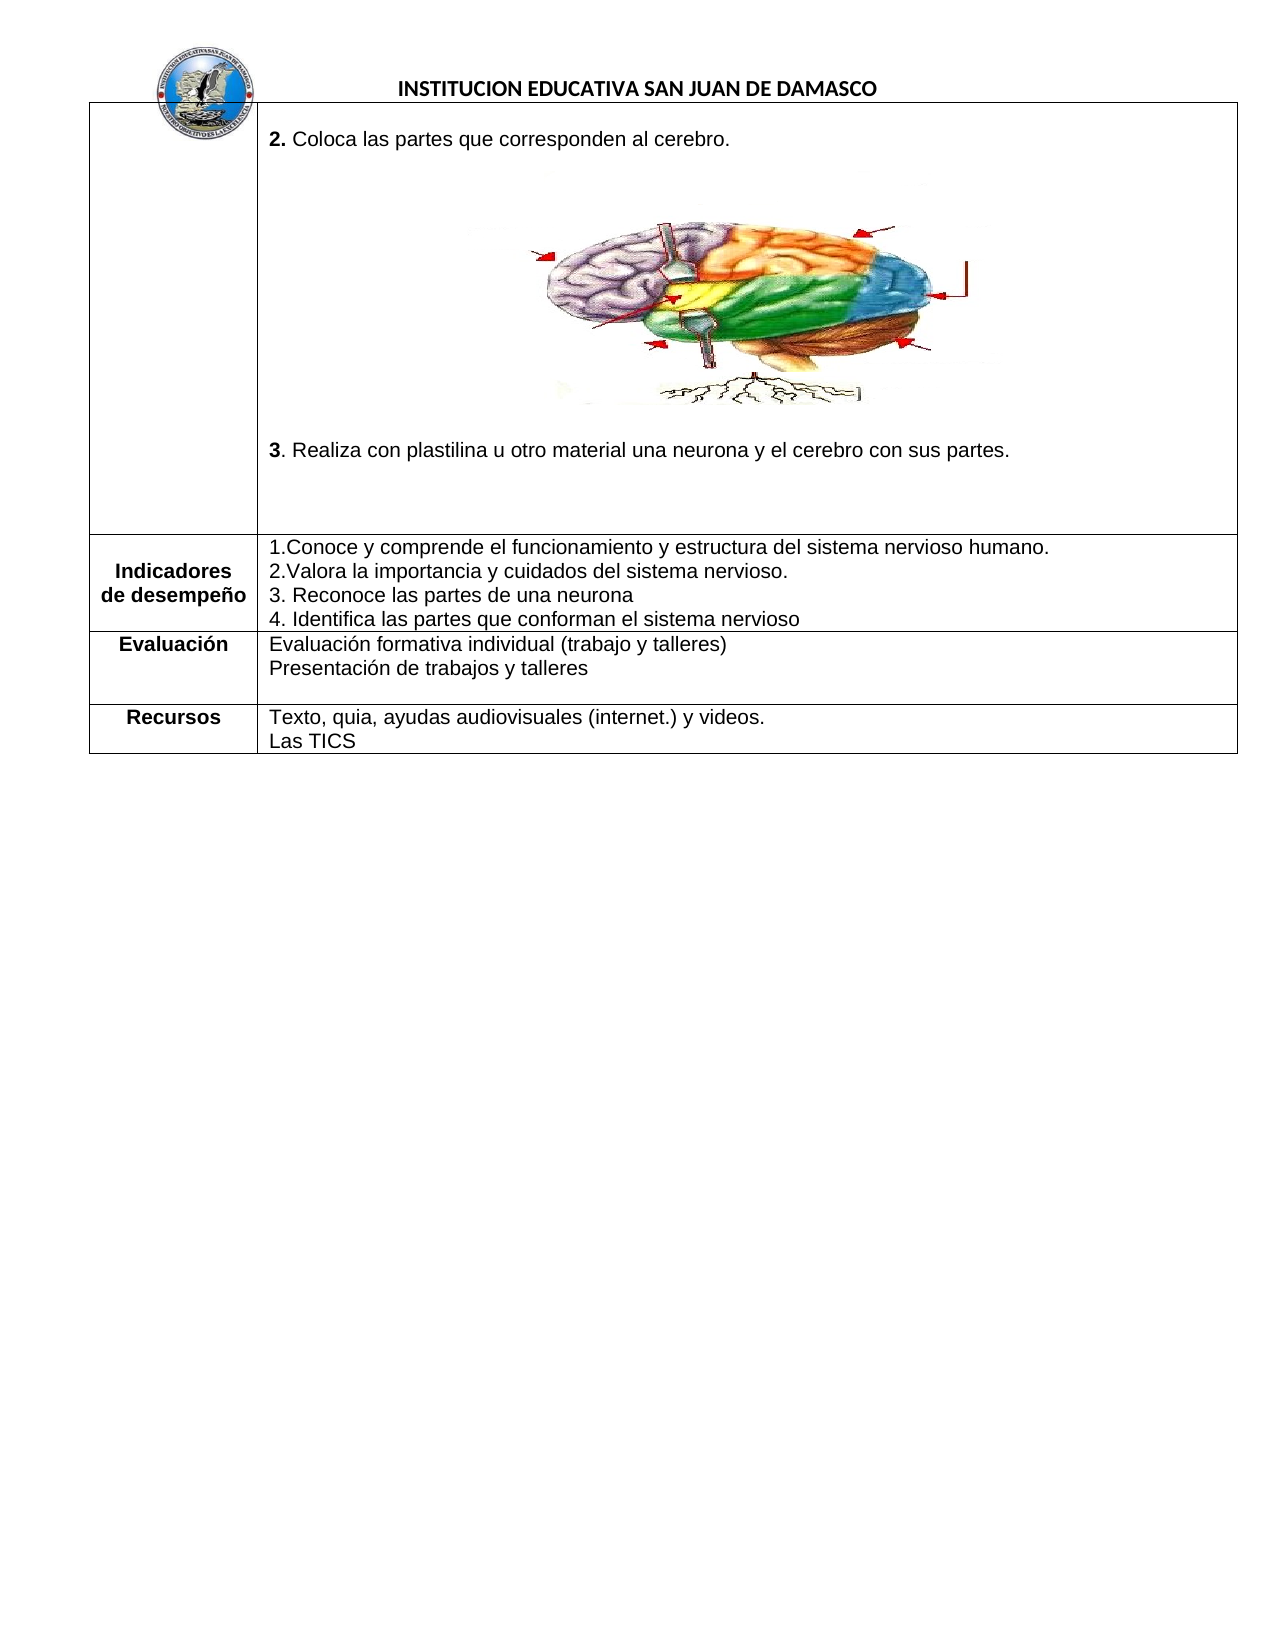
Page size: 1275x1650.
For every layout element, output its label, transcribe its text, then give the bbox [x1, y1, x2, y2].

table_cell 1.Conoce y comprende el funcionamiento y estructura del sistema nervioso humano. 2.Valora la importancia y cuidados del sistema nervioso. 3. Reconoce las partes de una neurona 4. Identifica las partes que conforman el sistema nervioso [258, 535, 1237, 631]
table_cell Evaluación [90, 632, 257, 704]
table_cell Actividades [90, 103, 257, 534]
picture [149, 41, 256, 102]
table_cell Indicadores de desempeño [90, 535, 257, 631]
picture [467, 171, 1028, 405]
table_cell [258, 103, 1237, 534]
table_cell Evaluación formativa individual (trabajo y talleres) Presentación de trabajos y talleres [258, 632, 1237, 704]
table_cell Texto, quia, ayudas audiovisuales (internet.) y videos. Las TICS [258, 705, 1237, 753]
table_cell Recursos [90, 705, 257, 753]
